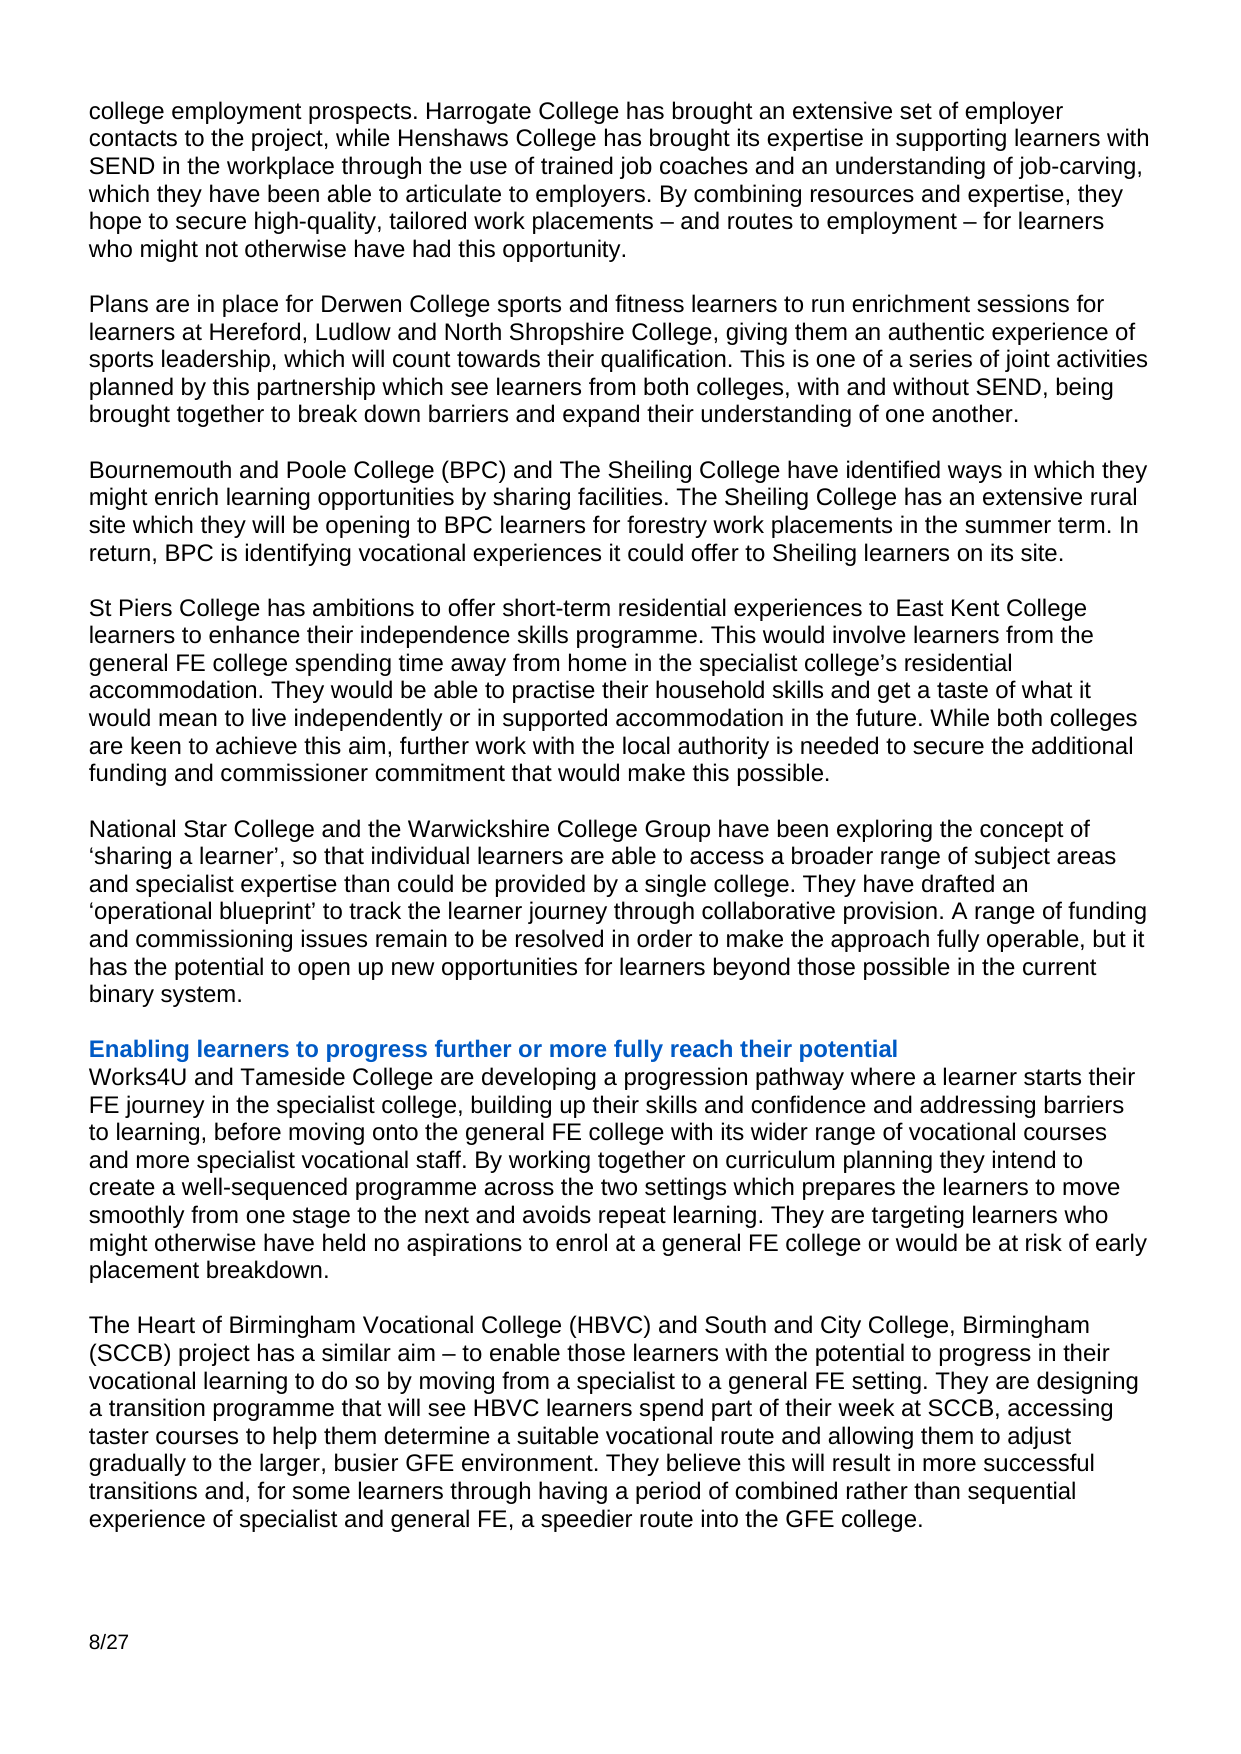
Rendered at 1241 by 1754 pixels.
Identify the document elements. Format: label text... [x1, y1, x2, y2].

text Bournemouth and Poole College (BPC) and The Sheiling College have identified ways in which they might enrich learning opportunities by sharing facilities. The Sheiling College has an extensive rural site which they will be opening to BPC learners for forestry work placements in the summer term. In return, BPC is identifying vocational experiences it could offer to Sheiling learners on its site. [89, 456, 1152, 566]
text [89, 97, 1152, 262]
subtitle Enabling learners to progress further or more fully reach their potential [89, 1035, 1152, 1063]
text The Heart of Birmingham Vocational College (HBVC) and South and City College, Birmingham (SCCB) project has a similar aim – to enable those learners with the potential to progress in their vocational learning to do so by moving from a specialist to a general FE setting. They are designing a transition programme that will see HBVC learners spend part of their week at SCCB, accessing taster courses to help them determine a suitable vocational route and allowing them to adjust gradually to the larger, busier GFE environment. They believe this will result in more successful transitions and, for some learners through having a period of combined rather than sequential experience of specialist and general FE, a speedier route into the GFE college. [89, 1311, 1152, 1532]
text Plans are in place for Derwen College sports and fitness learners to run enrichment sessions for learners at Hereford, Ludlow and North Shropshire College, giving them an authentic experience of sports leadership, which will count towards their qualification. This is one of a series of joint activities planned by this partnership which see learners from both colleges, with and without SEND, being brought together to break down barriers and expand their understanding of one another. [89, 290, 1152, 428]
text Works4U and Tameside College are developing a progression pathway where a learner starts their FE journey in the specialist college, building up their skills and confidence and addressing barriers to learning, before moving onto the general FE college with its wider range of vocational courses and more specialist vocational staff. By working together on curriculum planning they intend to create a well-sequenced programme across the two settings which prepares the learners to move smoothly from one stage to the next and avoids repeat learning. They are targeting learners who might otherwise have held no aspirations to enrol at a general FE college or would be at risk of early placement breakdown. [89, 1063, 1152, 1284]
text St Piers College has ambitions to offer short-term residential experiences to East Kent College learners to enhance their independence skills programme. This would involve learners from the general FE college spending time away from home in the specialist college’s residential accommodation. They would be able to practise their household skills and get a taste of what it would mean to live independently or in supported accommodation in the future. While both colleges are keen to achieve this aim, further work with the local authority is needed to secure the additional funding and commissioner commitment that would make this possible. [89, 594, 1152, 787]
text National Star College and the Warwickshire College Group have been exploring the concept of ‘sharing a learner’, so that individual learners are able to access a broader range of subject areas and specialist expertise than could be provided by a single college. They have drafted an ‘operational blueprint’ to track the learner journey through collaborative provision. A range of funding and commissioning issues remain to be resolved in order to make the approach fully operable, but it has the potential to open up new opportunities for learners beyond those possible in the current binary system. [89, 814, 1152, 1008]
